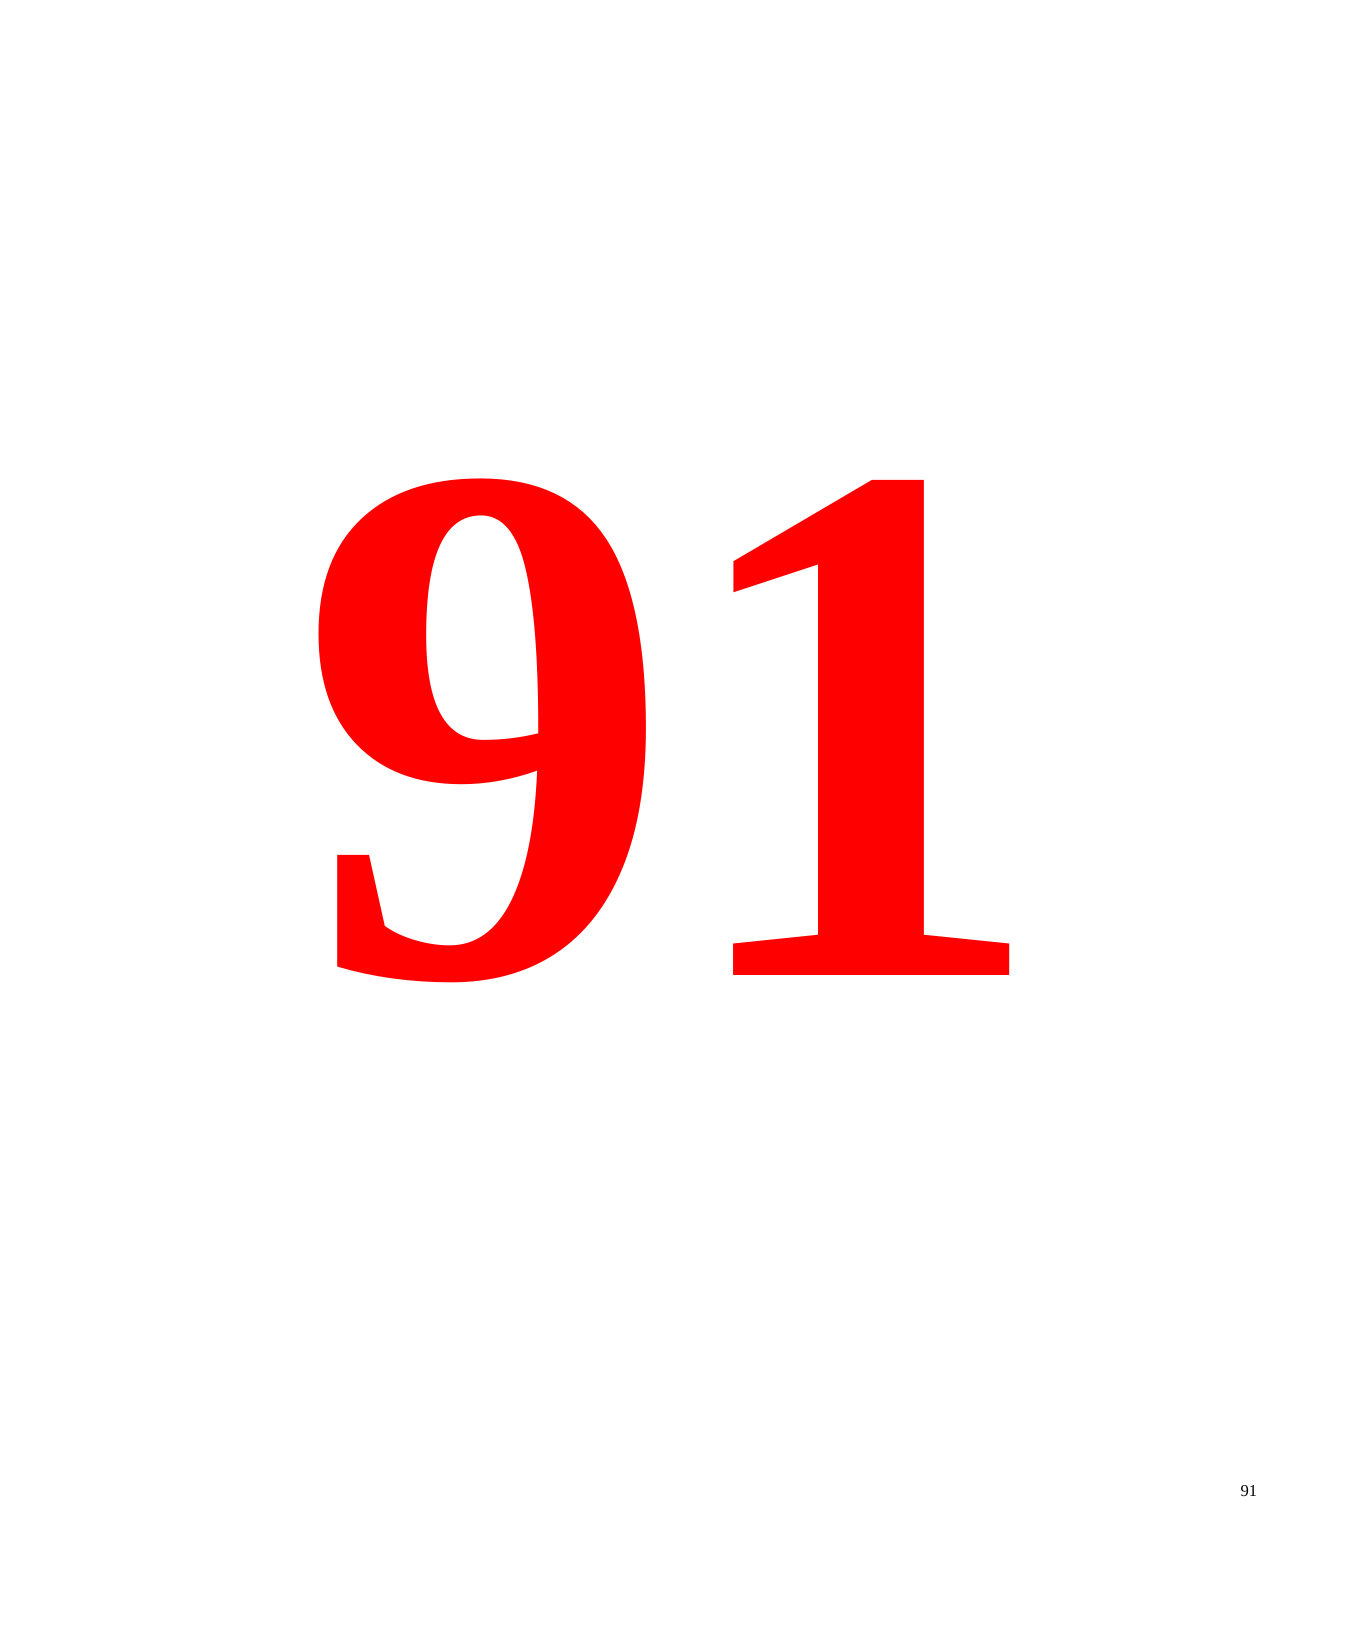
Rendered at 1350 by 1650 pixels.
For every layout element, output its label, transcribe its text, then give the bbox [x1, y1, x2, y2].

text 91 [90, 275, 1257, 1138]
